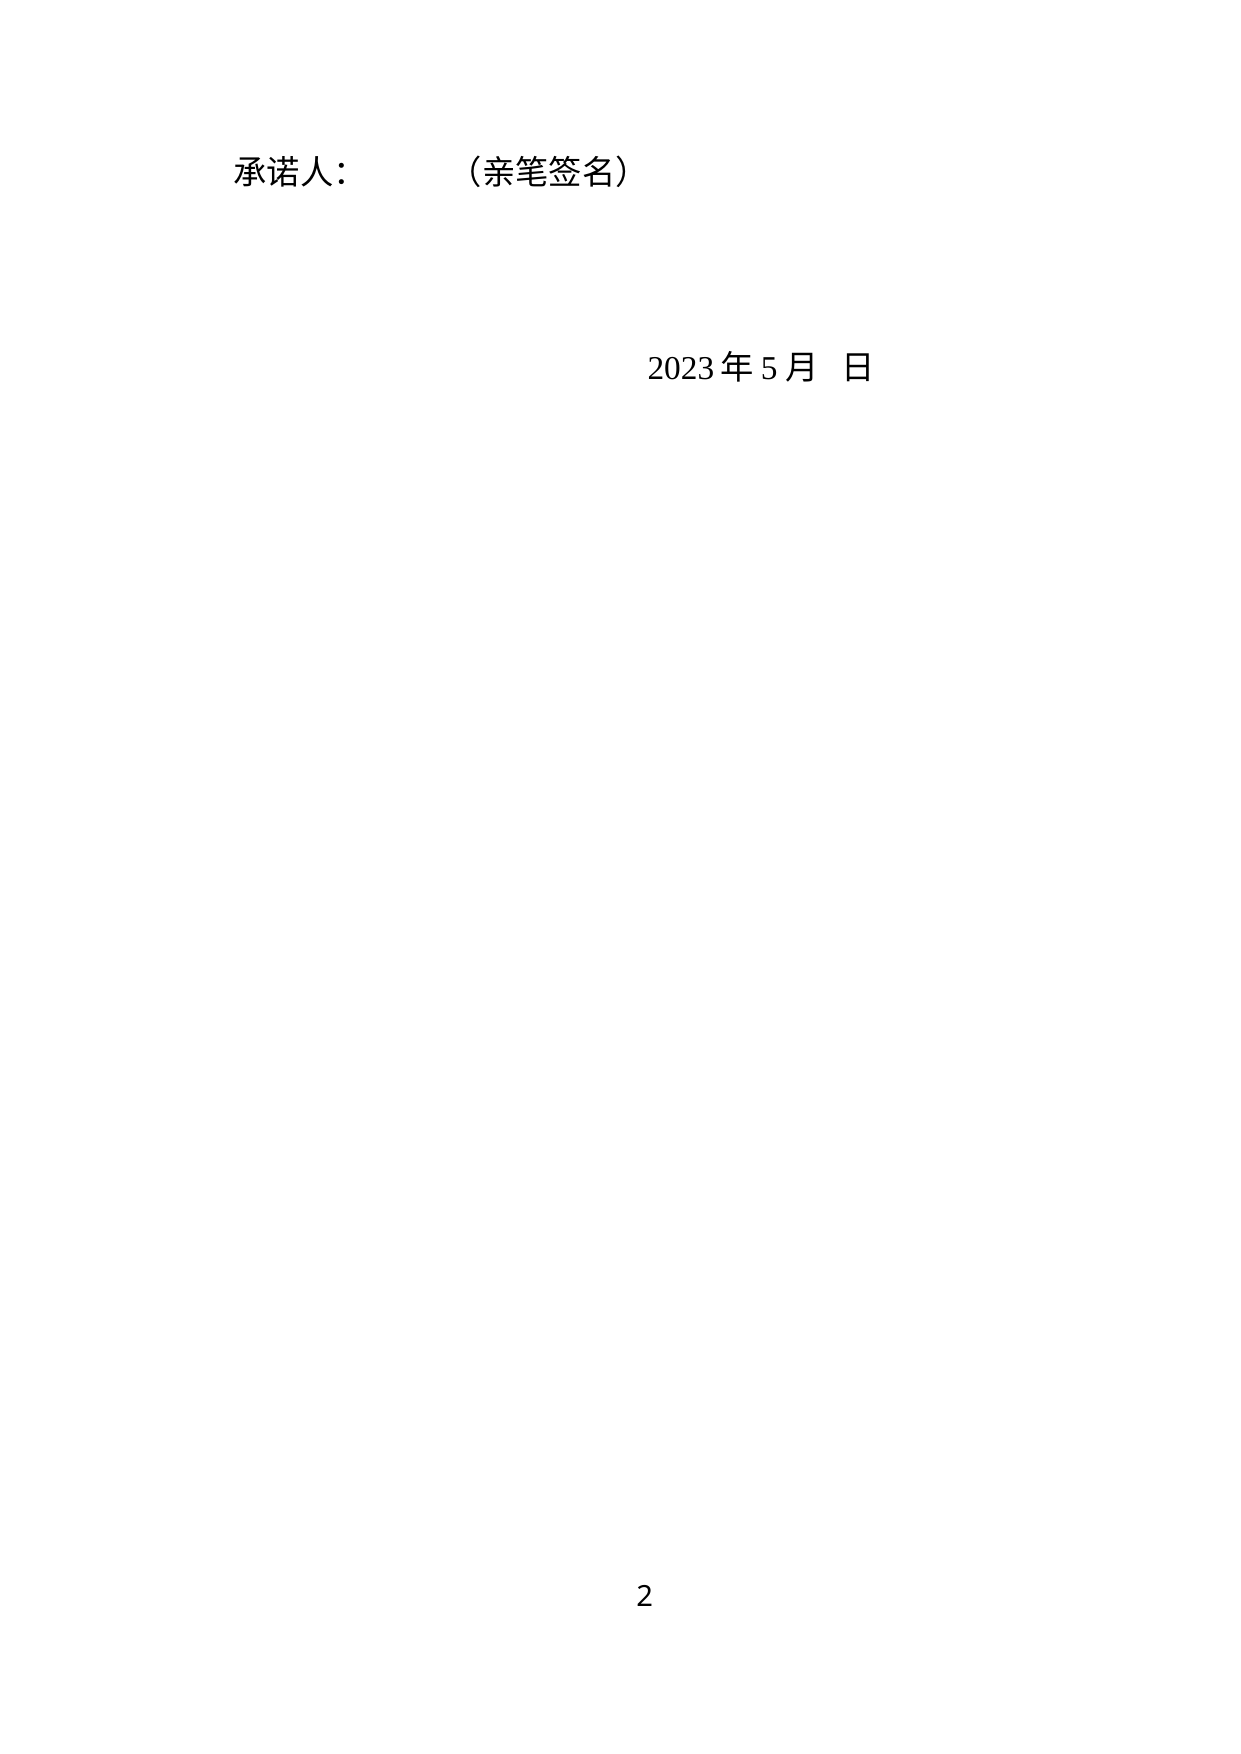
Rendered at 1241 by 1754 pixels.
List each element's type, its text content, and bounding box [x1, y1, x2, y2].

text 2023年5 月 日 [167, 332, 1122, 397]
text 承诺人： （亲笔签名） [167, 137, 1122, 202]
